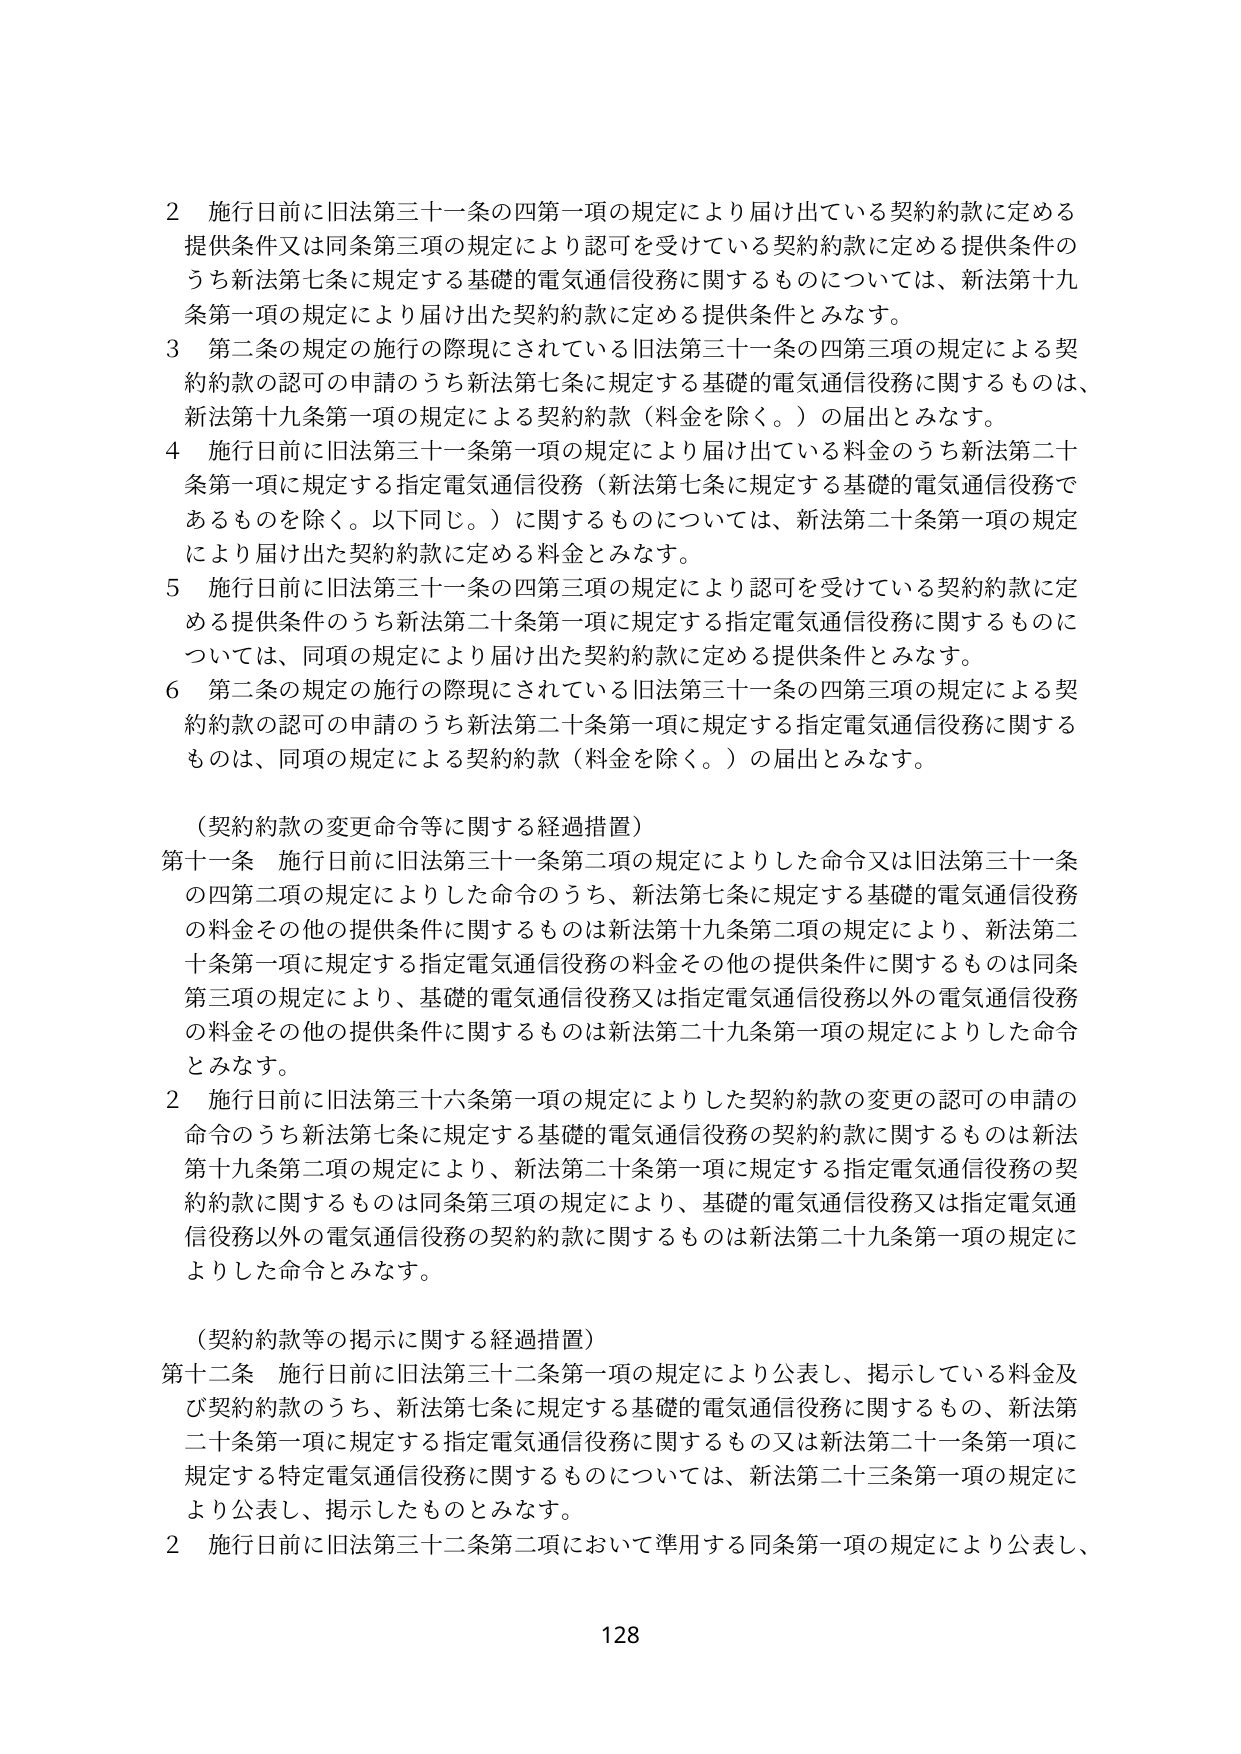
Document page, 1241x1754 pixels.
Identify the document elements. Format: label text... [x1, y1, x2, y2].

text ２ 施行日前に旧法第三十一条の四第一項の規定により届け出ている契約約款に定める提供条件又は同条第三項の規定により認可を受けている契約約款に定める提供条件のうち新法第七条に規定する基礎的電気通信役務に関するものについては、新法第十九条第一項の規定により届け出た契約約款に定める提供条件とみなす。 [161, 194, 1079, 330]
text （契約約款等の掲示に関する経過措置） [184, 1321, 1079, 1355]
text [161, 1526, 1079, 1560]
text ２ 施行日前に旧法第三十六条第一項の規定によりした契約約款の変更の認可の申請の命令のうち新法第七条に規定する基礎的電気通信役務の契約約款に関するものは新法第十九条第二項の規定により、新法第二十条第一項に規定する指定電気通信役務の契約約款に関するものは同条第三項の規定により、基礎的電気通信役務又は指定電気通信役務以外の電気通信役務の契約約款に関するものは新法第二十九条第一項の規定によりした命令とみなす。 [161, 1082, 1079, 1287]
text ４ 施行日前に旧法第三十一条第一項の規定により届け出ている料金のうち新法第二十条第一項に規定する指定電気通信役務（新法第七条に規定する基礎的電気通信役務であるものを除く。以下同じ。）に関するものについては、新法第二十条第一項の規定により届け出た契約約款に定める料金とみなす。 [161, 433, 1079, 569]
text ６ 第二条の規定の施行の際現にされている旧法第三十一条の四第三項の規定による契約約款の認可の申請のうち新法第二十条第一項に規定する指定電気通信役務に関するものは、同項の規定による契約約款（料金を除く。）の届出とみなす。 [161, 672, 1079, 774]
text 第十二条 施行日前に旧法第三十二条第一項の規定により公表し、掲示している料金及び契約約款のうち、新法第七条に規定する基礎的電気通信役務に関するもの、新法第二十条第一項に規定する指定電気通信役務に関するもの又は新法第二十一条第一項に規定する特定電気通信役務に関するものについては、新法第二十三条第一項の規定により公表し、掲示したものとみなす。 [161, 1355, 1079, 1526]
text （契約約款の変更命令等に関する経過措置） [184, 809, 1079, 843]
text ３ 第二条の規定の施行の際現にされている旧法第三十一条の四第三項の規定による契約約款の認可の申請のうち新法第七条に規定する基礎的電気通信役務に関するものは、新法第十九条第一項の規定による契約約款（料金を除く。）の届出とみなす。 [161, 330, 1079, 433]
text 第十一条 施行日前に旧法第三十一条第二項の規定によりした命令又は旧法第三十一条の四第二項の規定によりした命令のうち、新法第七条に規定する基礎的電気通信役務の料金その他の提供条件に関するものは新法第十九条第二項の規定により、新法第二十条第一項に規定する指定電気通信役務の料金その他の提供条件に関するものは同条第三項の規定により、基礎的電気通信役務又は指定電気通信役務以外の電気通信役務の料金その他の提供条件に関するものは新法第二十九条第一項の規定によりした命令とみなす。 [161, 843, 1079, 1082]
text ５ 施行日前に旧法第三十一条の四第三項の規定により認可を受けている契約約款に定める提供条件のうち新法第二十条第一項に規定する指定電気通信役務に関するものについては、同項の規定により届け出た契約約款に定める提供条件とみなす。 [161, 569, 1079, 672]
